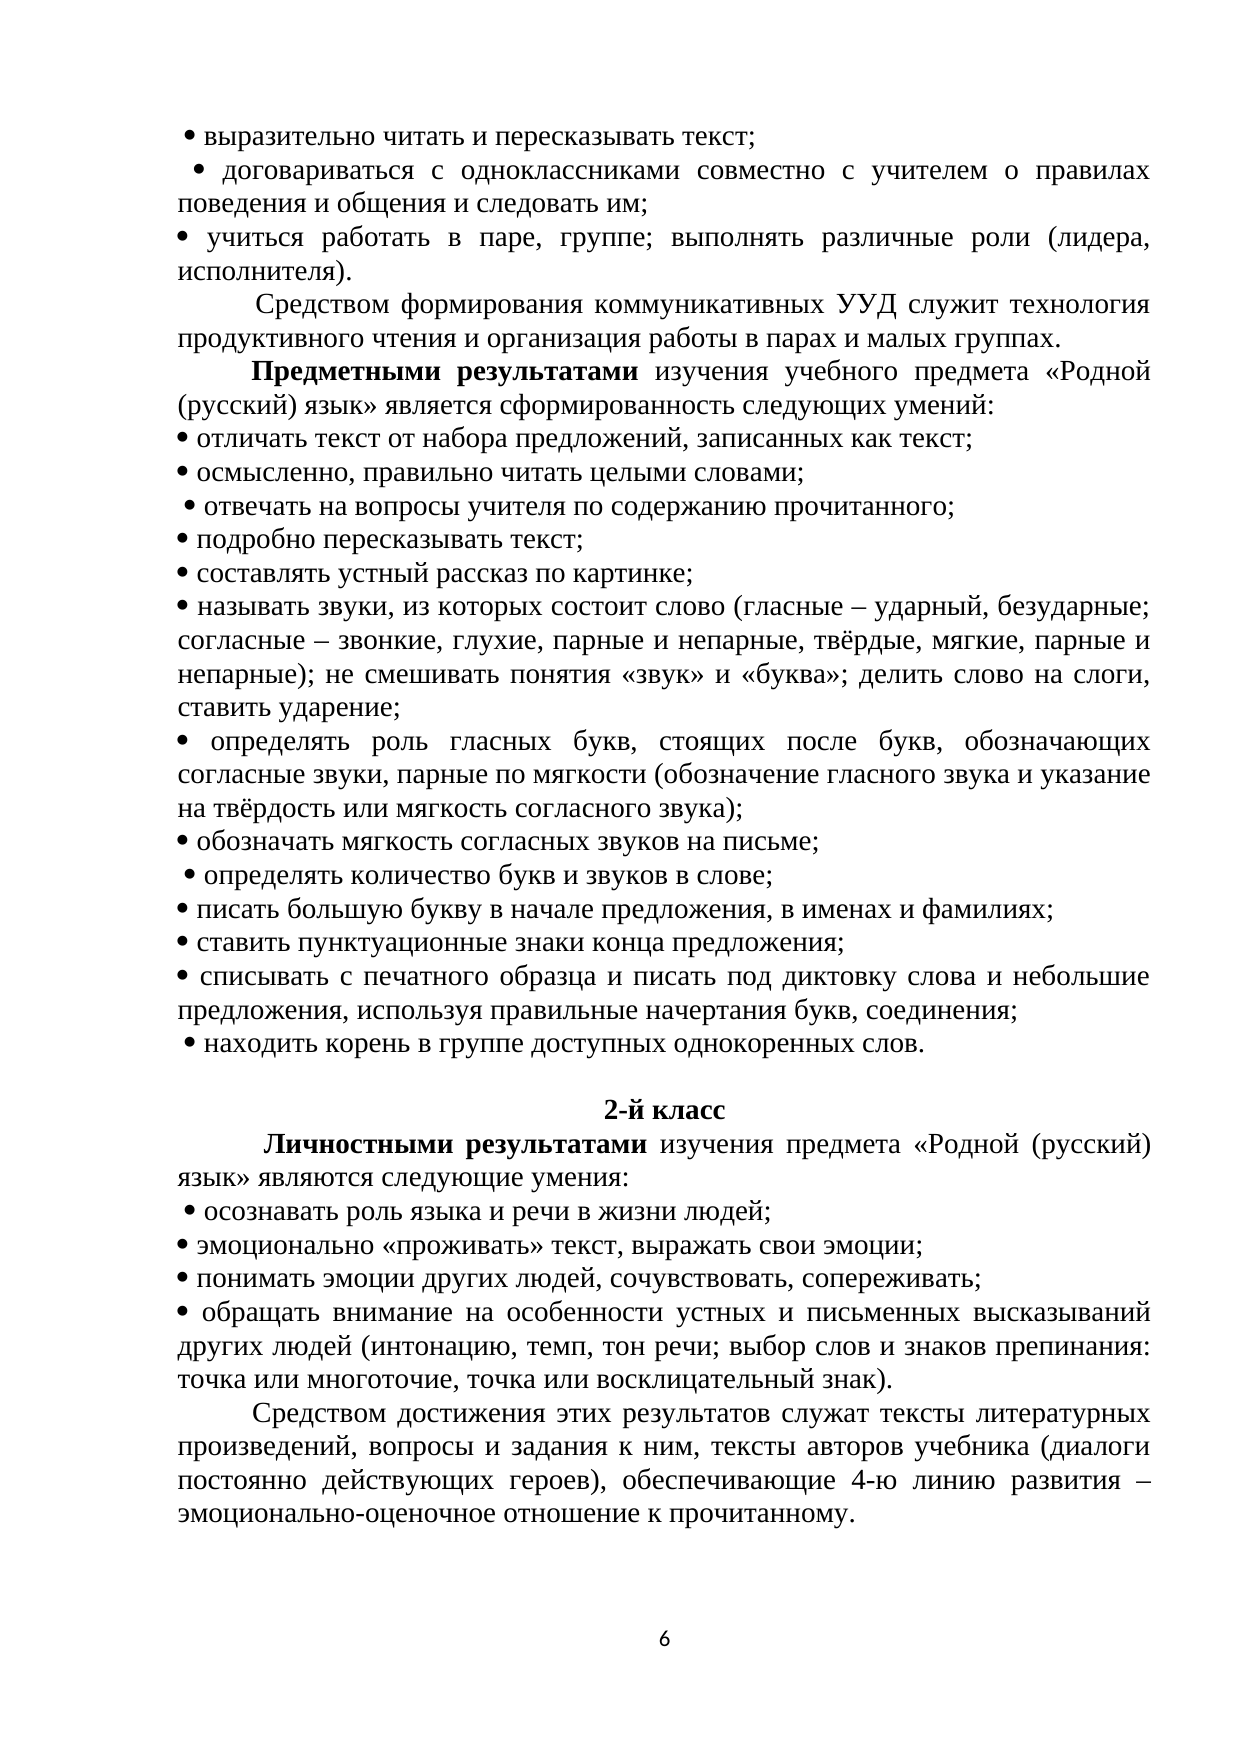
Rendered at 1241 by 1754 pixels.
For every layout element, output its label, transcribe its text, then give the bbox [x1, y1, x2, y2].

text Средством достижения этих результатов служат тексты литературных произведений, вопросы и задания к ним, тексты авторов учебника (диалоги постоянно действующих героев), обеспечивающие 4-ю линию развития – эмоционально-оценочное отношение к прочитанному. [177, 1395, 1152, 1529]
text составлять устный рассказ по картинке; [177, 555, 1152, 588]
text осознавать роль языка и речи в жизни людей; [177, 1193, 1152, 1227]
text выразительно читать и пересказывать текст; [177, 118, 1152, 152]
text писать большую букву в начале предложения, в именах и фамилиях; [177, 891, 1152, 924]
text определять роль гласных букв, стоящих после букв, обозначающих согласные звуки, парные по мягкости (обозначение гласного звука и указание на твёрдость или мягкость согласного звука); [177, 723, 1152, 823]
text обозначать мягкость согласных звуков на письме; [177, 823, 1152, 857]
text подробно пересказывать текст; [177, 521, 1152, 555]
text учиться работать в паре, группе; выполнять различные роли (лидера, исполнителя). [177, 219, 1152, 286]
text понимать эмоции других людей, сочувствовать, сопереживать; [177, 1260, 1152, 1294]
text отвечать на вопросы учителя по содержанию прочитанного; [177, 488, 1152, 521]
text эмоционально «проживать» текст, выражать свои эмоции; [177, 1227, 1152, 1260]
text осмысленно, правильно читать целыми словами; [177, 454, 1152, 488]
text 2-й класс [177, 1092, 1152, 1126]
text Предметными результатами изучения учебного предмета «Родной (русский) язык» является сформированность следующих умений: [177, 353, 1152, 420]
text называть звуки, из которых состоит слово (гласные – ударный, безударные; согласные – звонкие, глухие, парные и непарные, твёрдые, мягкие, парные и непарные); не смешивать понятия «звук» и «буква»; делить слово на слоги, ставить ударение; [177, 588, 1152, 723]
text Личностными результатами изучения предмета «Родной (русский) язык» являются следующие умения: [177, 1126, 1152, 1193]
text обращать внимание на особенности устных и письменных высказываний других людей (интонацию, темп, тон речи; выбор слов и знаков препинания: точка или многоточие, точка или восклицательный знак). [177, 1294, 1152, 1395]
text отличать текст от набора предложений, записанных как текст; [177, 420, 1152, 454]
text определять количество букв и звуков в слове; [177, 857, 1152, 891]
text Средством формирования коммуникативных УУД служит технология продуктивного чтения и организация работы в парах и малых группах. [177, 286, 1152, 353]
text списывать с печатного образца и писать под диктовку слова и небольшие предложения, используя правильные начертания букв, соединения; [177, 958, 1152, 1025]
text находить корень в группе доступных однокоренных слов. [177, 1025, 1152, 1059]
text договариваться с одноклассниками совместно с учителем о правилах поведения и общения и следовать им; [177, 152, 1152, 219]
text ставить пунктуационные знаки конца предложения; [177, 924, 1152, 958]
